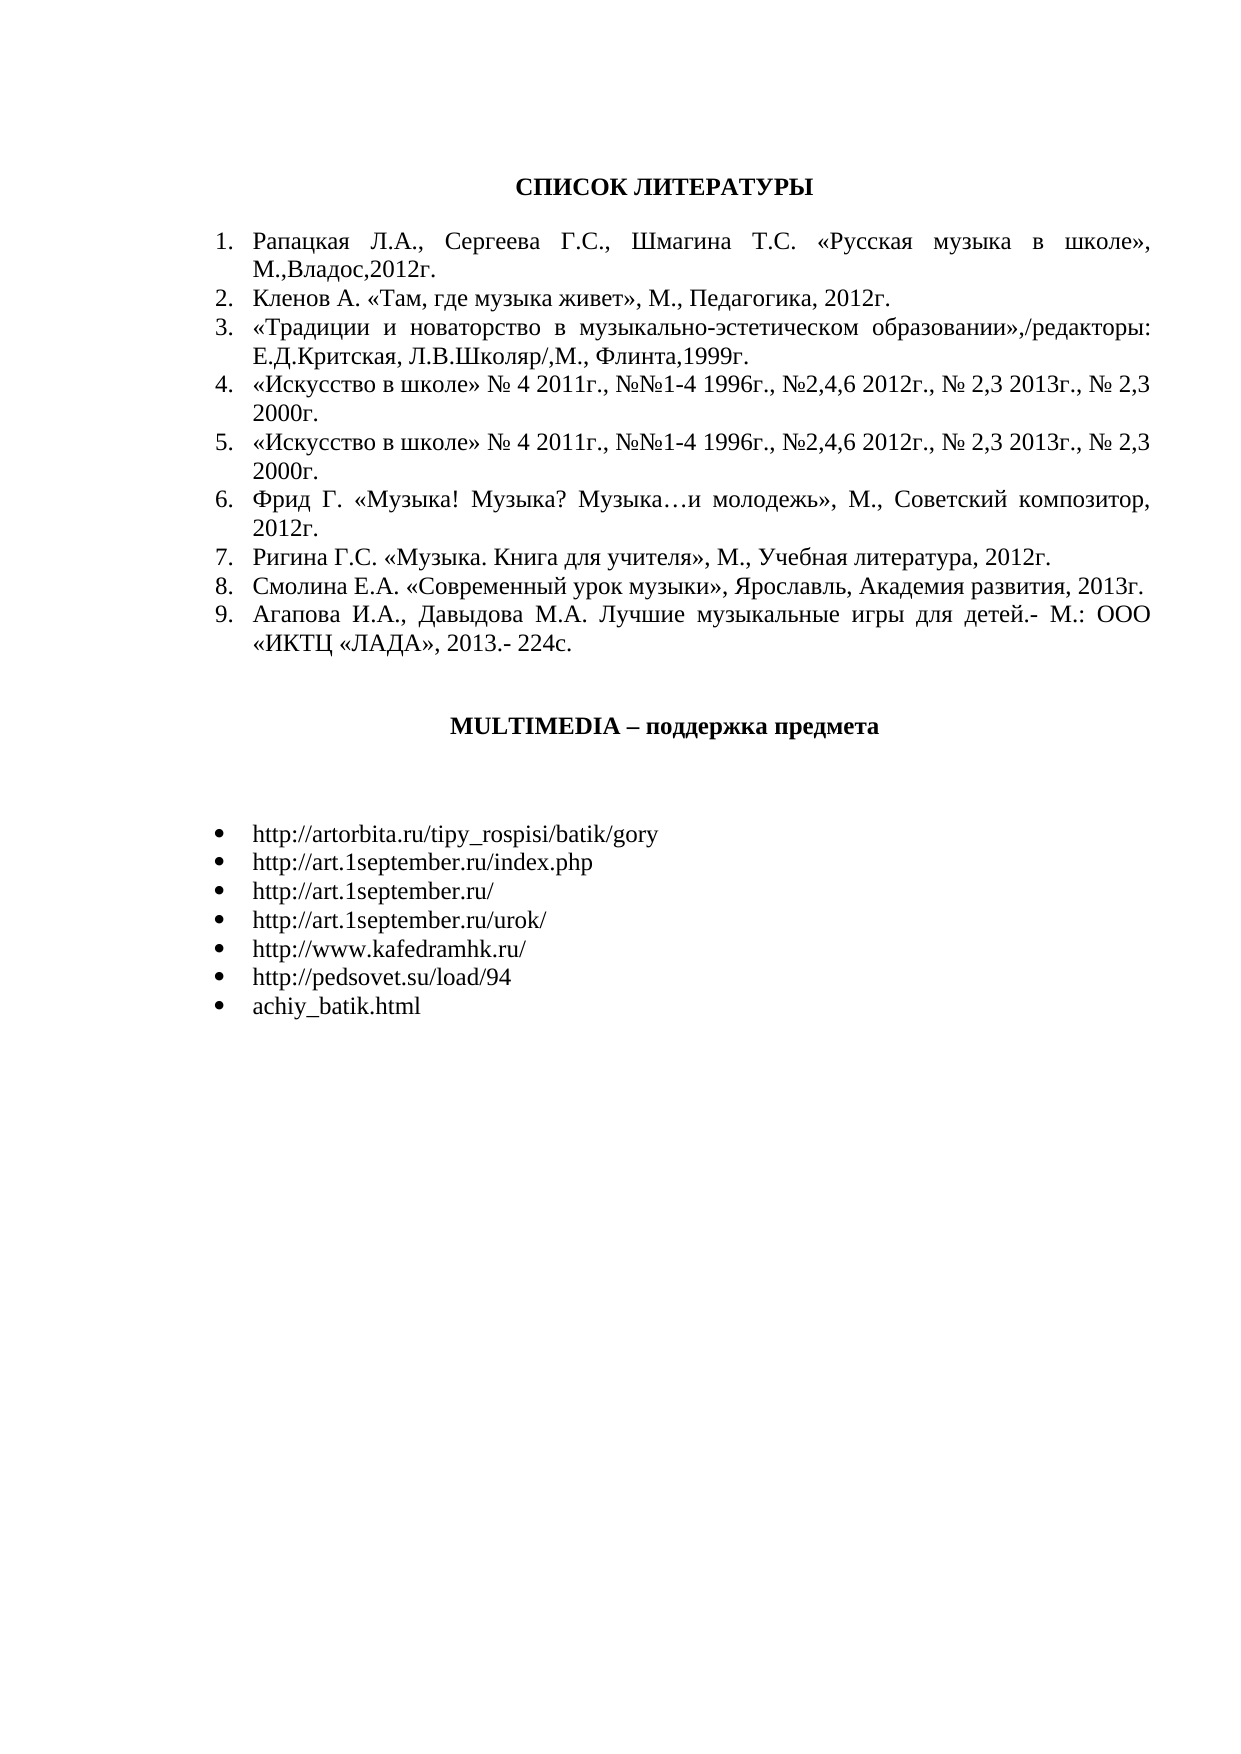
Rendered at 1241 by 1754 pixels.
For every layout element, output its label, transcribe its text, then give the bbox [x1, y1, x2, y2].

list achiy_batik.html [215, 991, 1152, 1020]
list «Искусство в школе» № 4 2011г., №№1-4 1996г., №2,4,6 2012г., № 2,3 2013г., № 2,3 2000г. [215, 369, 1152, 427]
list Рапацкая Л.А., Сергеева Г.С., Шмагина Т.С. «Русская музыка в школе», М.,Владос,2012г. [215, 226, 1152, 283]
list Ригина Г.С. «Музыка. Книга для учителя», М., Учебная литература, 2012г. [215, 542, 1152, 571]
list http://art.1september.ru/ [215, 876, 1152, 905]
list http://www.kafedramhk.ru/ [215, 934, 1152, 962]
list http://artorbita.ru/tipy_rospisi/batik/gory [215, 819, 1152, 847]
list http://pedsovet.su/load/94 [215, 962, 1152, 991]
text MULTIMEDIA – поддержка предмета [177, 711, 1152, 740]
text Список литературы [177, 172, 1152, 201]
list Агапова И.А., Давыдова М.А. Лучшие музыкальные игры для детей.- М.: ООО «ИКТЦ «ЛАДА», 2013.- 224с. [215, 599, 1152, 657]
list http://art.1september.ru/urok/ [215, 905, 1152, 934]
list «Искусство в школе» № 4 2011г., №№1-4 1996г., №2,4,6 2012г., № 2,3 2013г., № 2,3 2000г. [215, 427, 1152, 484]
list «Традиции и новаторство в музыкально-эстетическом образовании»,/редакторы: Е.Д.Критская, Л.В.Школяр/,М., Флинта,1999г. [215, 312, 1152, 369]
list Кленов А. «Там, где музыка живет», М., Педагогика, 2012г. [215, 283, 1152, 312]
list Смолина Е.А. «Современный урок музыки», Ярославль, Академия развития, 2013г. [215, 571, 1152, 599]
list Фрид Г. «Музыка! Музыка? Музыка…и молодежь», М., Советский композитор, 2012г. [215, 484, 1152, 542]
list http://art.1september.ru/index.php [215, 847, 1152, 876]
